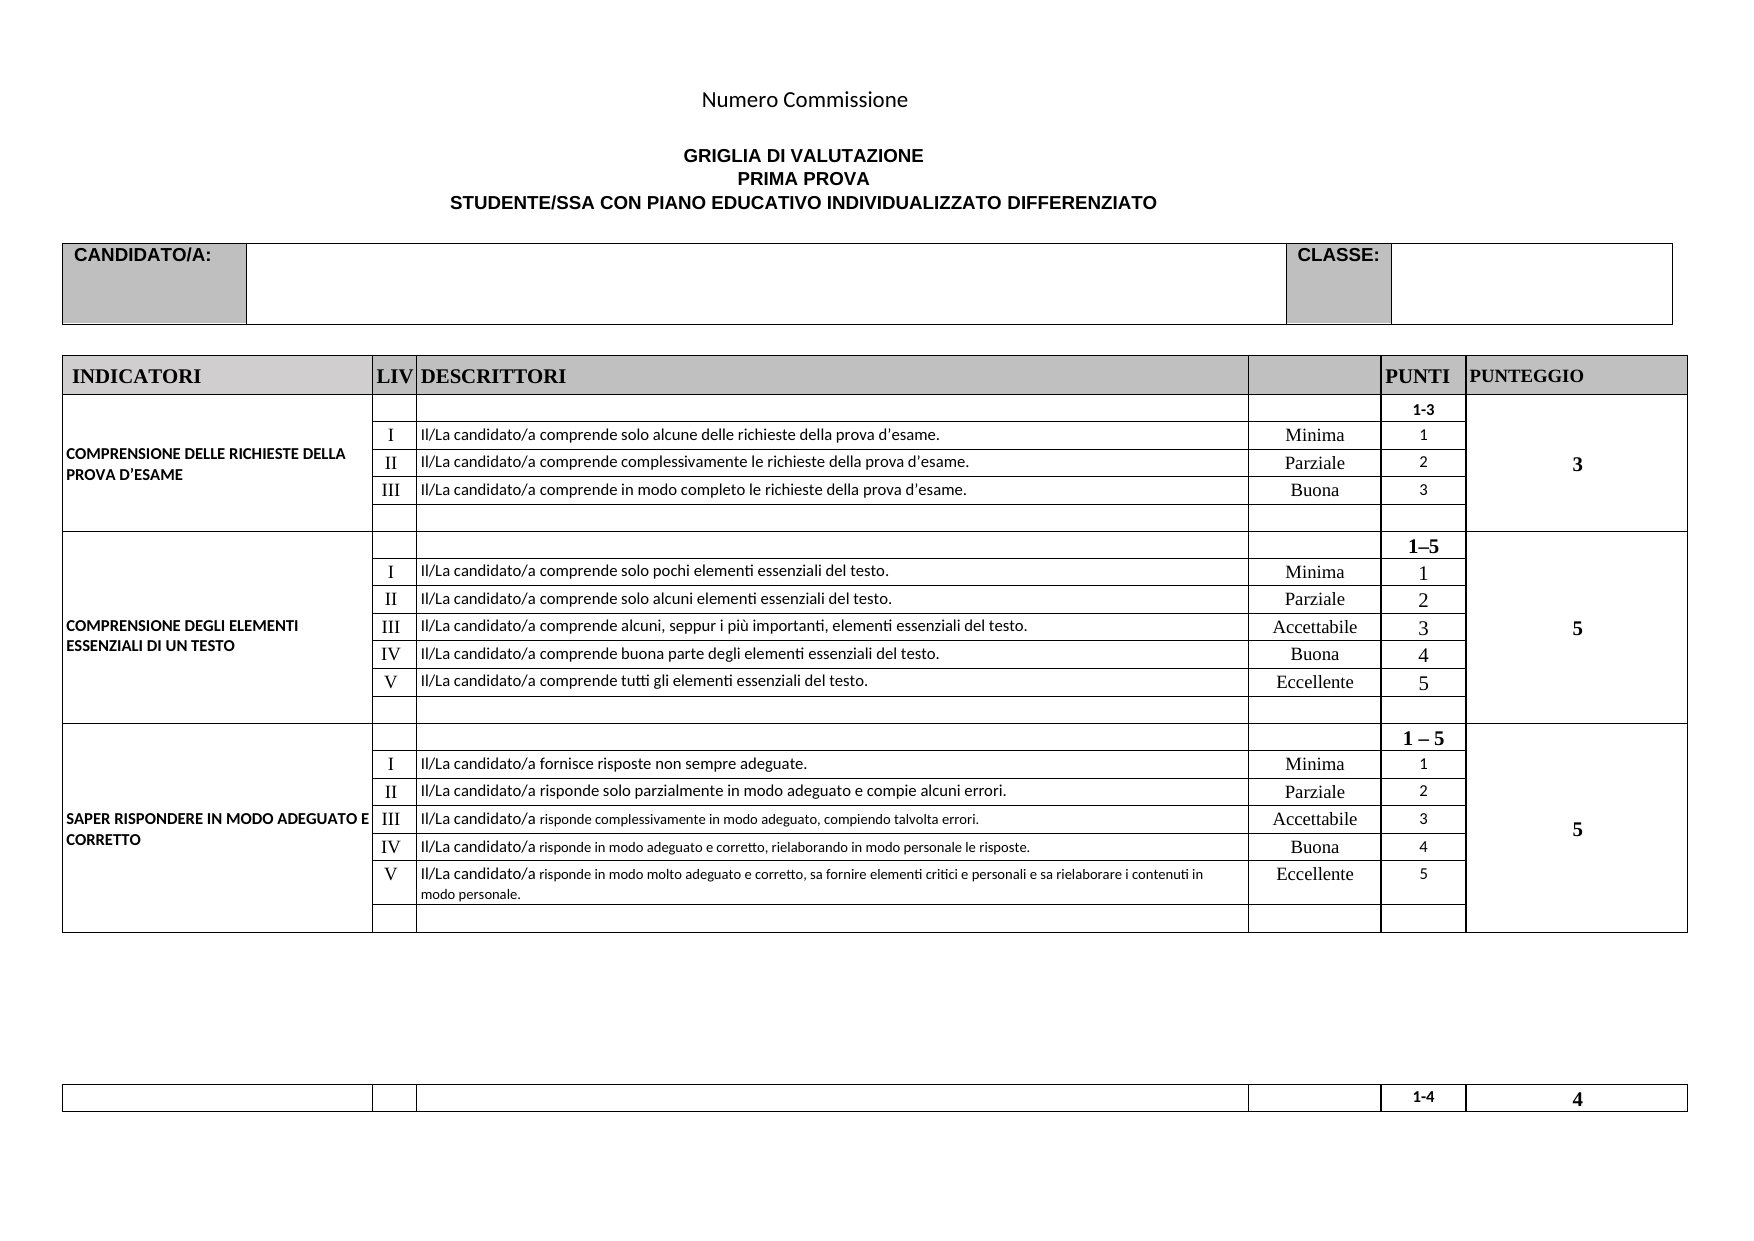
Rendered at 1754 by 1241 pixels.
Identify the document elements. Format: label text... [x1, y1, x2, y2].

table_cell Buona [1249, 834, 1380, 860]
table_cell I [373, 751, 416, 778]
table_cell 1–5 [1382, 532, 1465, 558]
table_cell Il/La candidato/a comprende buona parte degli elementi essenziali del testo. [417, 641, 1248, 668]
table_header [1249, 356, 1380, 394]
table_cell 3 [1467, 395, 1687, 531]
table_cell [373, 724, 416, 750]
table_cell [1249, 395, 1380, 421]
table_header [417, 1085, 1248, 1111]
table_cell [1249, 905, 1380, 932]
table_cell III [373, 614, 416, 640]
table_cell Il/La candidato/a comprende solo alcune delle richieste della prova d’esame. [417, 422, 1248, 449]
table_cell 4 [1382, 641, 1465, 668]
table_cell II [373, 450, 416, 476]
table_cell II [373, 586, 416, 613]
table_cell V [373, 669, 416, 696]
table_cell 5 [1467, 724, 1687, 932]
table_cell Buona [1249, 477, 1380, 504]
table_cell Minima [1249, 559, 1380, 585]
table_cell Il/La candidato/a comprende tutti gli elementi essenziali del testo. [417, 669, 1248, 696]
table_cell [1382, 505, 1465, 531]
table_cell Parziale [1249, 450, 1380, 476]
table_cell Il/La candidato/a comprende solo pochi elementi essenziali del testo. [417, 559, 1248, 585]
table_header [1249, 1085, 1380, 1111]
table_cell Eccellente [1249, 861, 1380, 904]
table_cell Il/La candidato/a comprende in modo completo le richieste della prova d’esame. [417, 477, 1248, 504]
table_cell Minima [1249, 422, 1380, 449]
subtitle PRIMA PROVA [63, 168, 1544, 190]
table_cell [1249, 724, 1380, 750]
table_cell [417, 905, 1248, 932]
table_header PUNTI [1382, 356, 1465, 394]
table_cell COMPRENSIONE DEGLI ELEMENTI ESSENZIALI DI UN TESTO [63, 532, 372, 723]
table_cell Accettabile [1249, 806, 1380, 833]
table_cell 4 [1382, 834, 1465, 860]
table_cell Il/La candidato/a comprende solo alcuni elementi essenziali del testo. [417, 586, 1248, 613]
table_cell [373, 905, 416, 932]
table_cell III [373, 806, 416, 833]
table_cell 2 [1382, 450, 1465, 476]
table_header [247, 244, 1286, 323]
table_cell [373, 697, 416, 723]
table_cell [373, 505, 416, 531]
table_cell Parziale [1249, 779, 1380, 805]
table_header DESCRITTORI [417, 356, 1248, 394]
table_cell [1249, 697, 1380, 723]
table_cell [1249, 532, 1380, 558]
text STUDENTE/SSA CON PIANO EDUCATIVO INDIVIDUALIZZATO DIFFERENZIATO [63, 191, 1544, 213]
table_cell [373, 395, 416, 421]
table_cell III [373, 477, 416, 504]
table_cell 1-3 [1382, 395, 1465, 421]
table_cell Buona [1249, 641, 1380, 668]
table_header 1-4 [1382, 1085, 1465, 1111]
table_cell 3 [1382, 614, 1465, 640]
table_cell Il/La candidato/a comprende complessivamente le richieste della prova d’esame. [417, 450, 1248, 476]
table_header 4 [1467, 1085, 1687, 1111]
table_cell IV [373, 834, 416, 860]
table_cell [1382, 905, 1465, 932]
table_cell [1382, 697, 1465, 723]
table_cell 5 [1382, 669, 1465, 696]
table_cell 5 [1467, 532, 1687, 723]
table_cell Il/La candidato/a comprende alcuni, seppur i più importanti, elementi essenziali del testo. [417, 614, 1248, 640]
subtitle GRIGLIA DI VALUTAZIONE [63, 145, 1544, 167]
table_cell 1 [1382, 559, 1465, 585]
table_cell 2 [1382, 779, 1465, 805]
table_header LIV [373, 356, 416, 394]
table_header [373, 1085, 416, 1111]
table_cell Il/La candidato/a risponde in modo molto adeguato e corretto, sa fornire elementi critici e personali e sa rielaborare i contenuti in modo personale. [417, 861, 1248, 904]
table_cell Minima [1249, 751, 1380, 778]
table_cell Il/La candidato/a risponde solo parzialmente in modo adeguato e compie alcuni errori. [417, 779, 1248, 805]
table_cell 5 [1382, 861, 1465, 904]
table_cell SAPER RISPONDERE IN MODO ADEGUATO E CORRETTO [63, 724, 372, 932]
table_cell 1 [1382, 422, 1465, 449]
table_cell IV [373, 641, 416, 668]
table_cell Il/La candidato/a fornisce risposte non sempre adeguate. [417, 751, 1248, 778]
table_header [63, 1085, 372, 1111]
table_cell Il/La candidato/a risponde in modo adeguato e corretto, rielaborando in modo personale le risposte. [417, 834, 1248, 860]
table_header INDICATORI [63, 356, 372, 394]
table_cell [417, 395, 1248, 421]
table_cell Il/La candidato/a risponde complessivamente in modo adeguato, compiendo talvolta errori. [417, 806, 1248, 833]
table_cell I [373, 422, 416, 449]
table_cell COMPRENSIONE DELLE RICHIESTE DELLA PROVA D’ESAME [63, 395, 372, 531]
table_cell [417, 697, 1248, 723]
table_cell V [373, 861, 416, 904]
table_header CANDIDATO/A: [63, 244, 246, 323]
table_cell 1 – 5 [1382, 724, 1465, 750]
table_cell 3 [1382, 806, 1465, 833]
table_cell Accettabile [1249, 614, 1380, 640]
table_cell II [373, 779, 416, 805]
table_cell 3 [1382, 477, 1465, 504]
table_header [1392, 244, 1672, 323]
table_cell [417, 724, 1248, 750]
table_cell [417, 505, 1248, 531]
table_cell Eccellente [1249, 669, 1380, 696]
table_header PUNTEGGIO [1467, 356, 1687, 394]
table_cell I [373, 559, 416, 585]
table_cell [1249, 505, 1380, 531]
table_cell [373, 532, 416, 558]
table_header CLASSE: [1287, 244, 1391, 323]
table_cell Parziale [1249, 586, 1380, 613]
table_cell 1 [1382, 751, 1465, 778]
table_cell 2 [1382, 586, 1465, 613]
table_cell [417, 532, 1248, 558]
